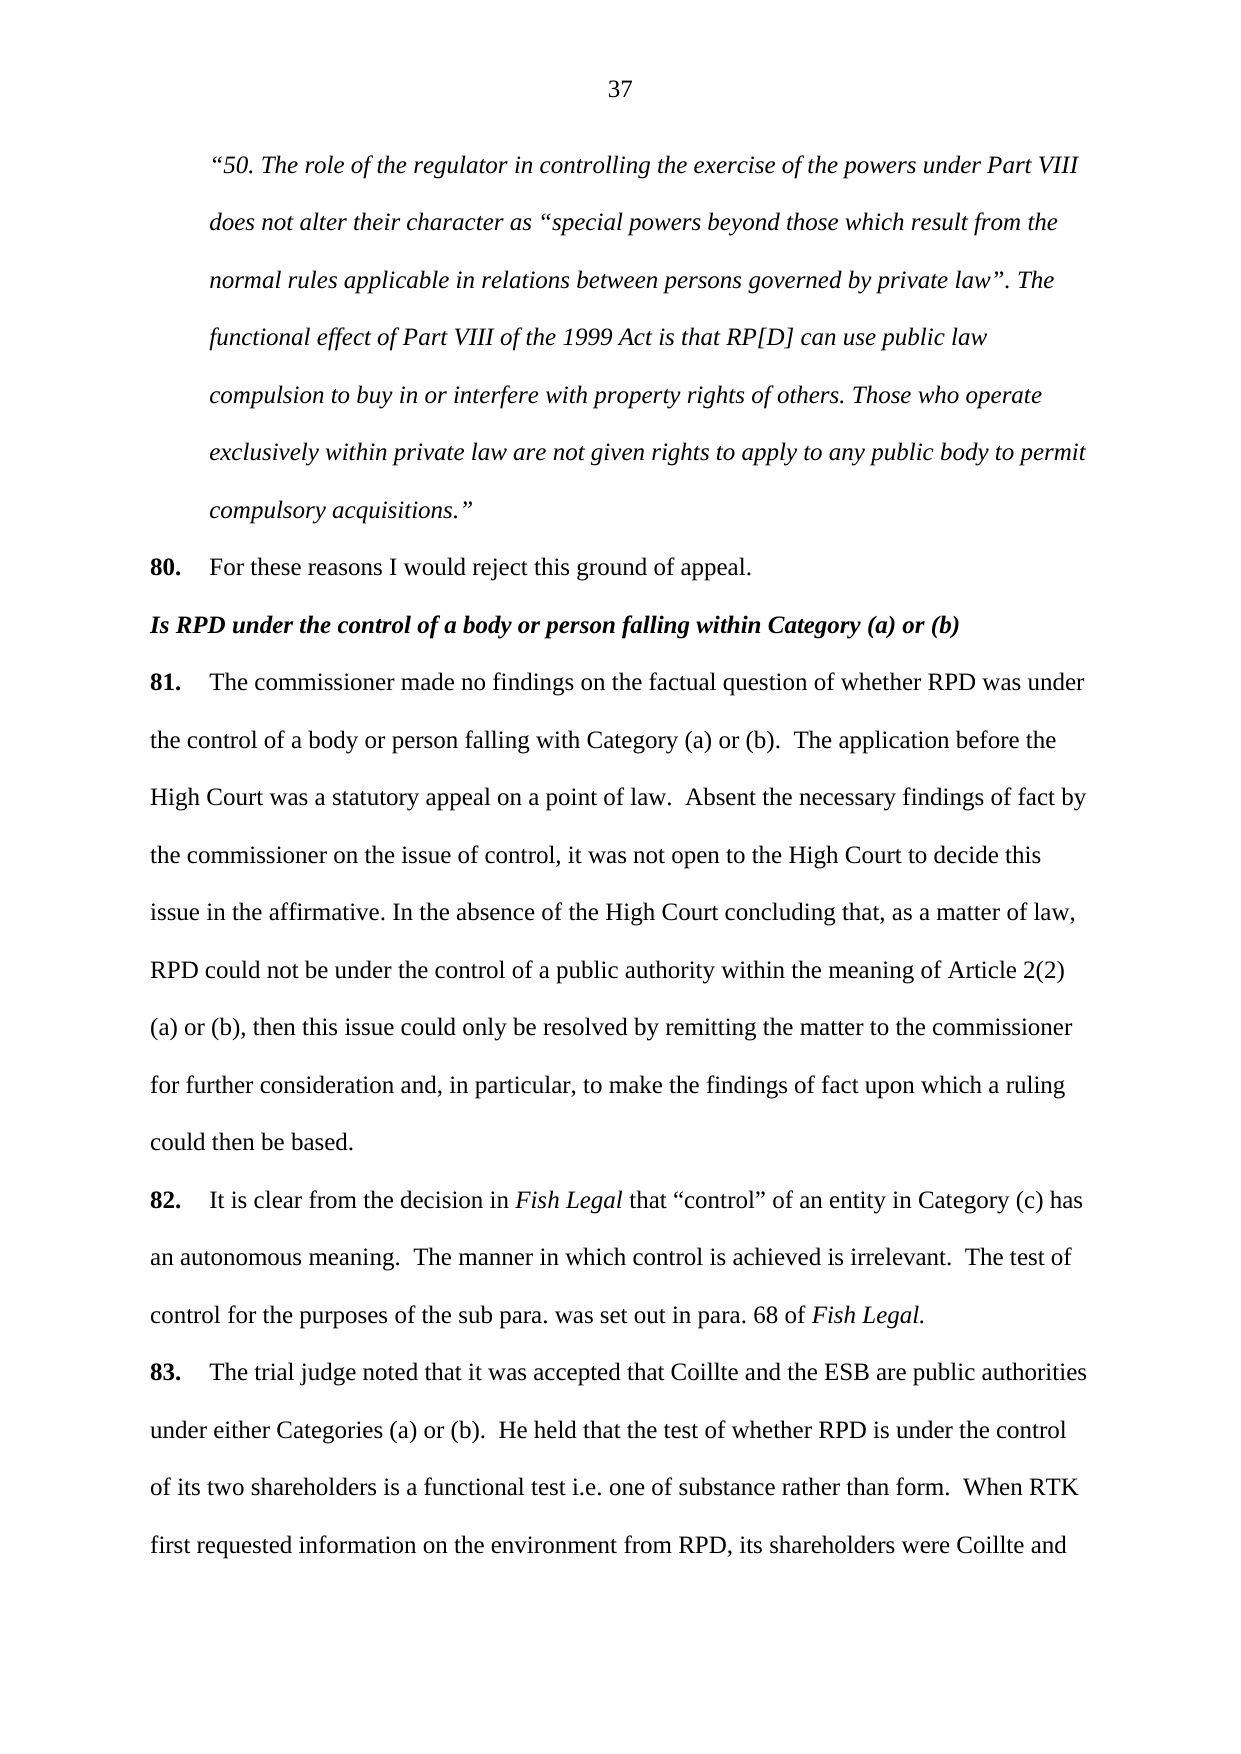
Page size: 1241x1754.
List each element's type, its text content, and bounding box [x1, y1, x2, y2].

list Is RPD under the control of a body or person falling within Category (a) or (b) [150, 610, 1090, 639]
list For these reasons I would reject this ground of appeal. [150, 552, 1090, 581]
list The commissioner made no findings on the factual question of whether RPD was under the control of a body or person falling with Category (a) or (b). The application before the High Court was a statutory appeal on a point of law. Absent the necessary findings of fact by the commissioner on the issue of control, it was not open to the High Court to decide this issue in the affirmative. In the absence of the High Court concluding that, as a matter of law, RPD could not be under the control of a public authority within the meaning of Article 2(2)(a) or (b), then this issue could only be resolved by remitting the matter to the commissioner for further consideration and, in particular, to make the findings of fact upon which a ruling could then be based. [150, 667, 1090, 1156]
list It is clear from the decision in Fish Legal that “control” of an entity in Category (c) has an autonomous meaning. The manner in which control is achieved is irrelevant. The test of control for the purposes of the sub para. was set out in para. 68 of Fish Legal. [150, 1185, 1090, 1329]
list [150, 1357, 1090, 1559]
list “50. The role of the regulator in controlling the exercise of the powers under Part VIII does not alter their character as “special powers beyond those which result from the normal rules applicable in relations between persons governed by private law”. The functional effect of Part VIII of the 1999 Act is that RP[D] can use public law compulsion to buy in or interfere with property rights of others. Those who operate exclusively within private law are not given rights to apply to any public body to permit compulsory acquisitions.” [209, 150, 1090, 524]
